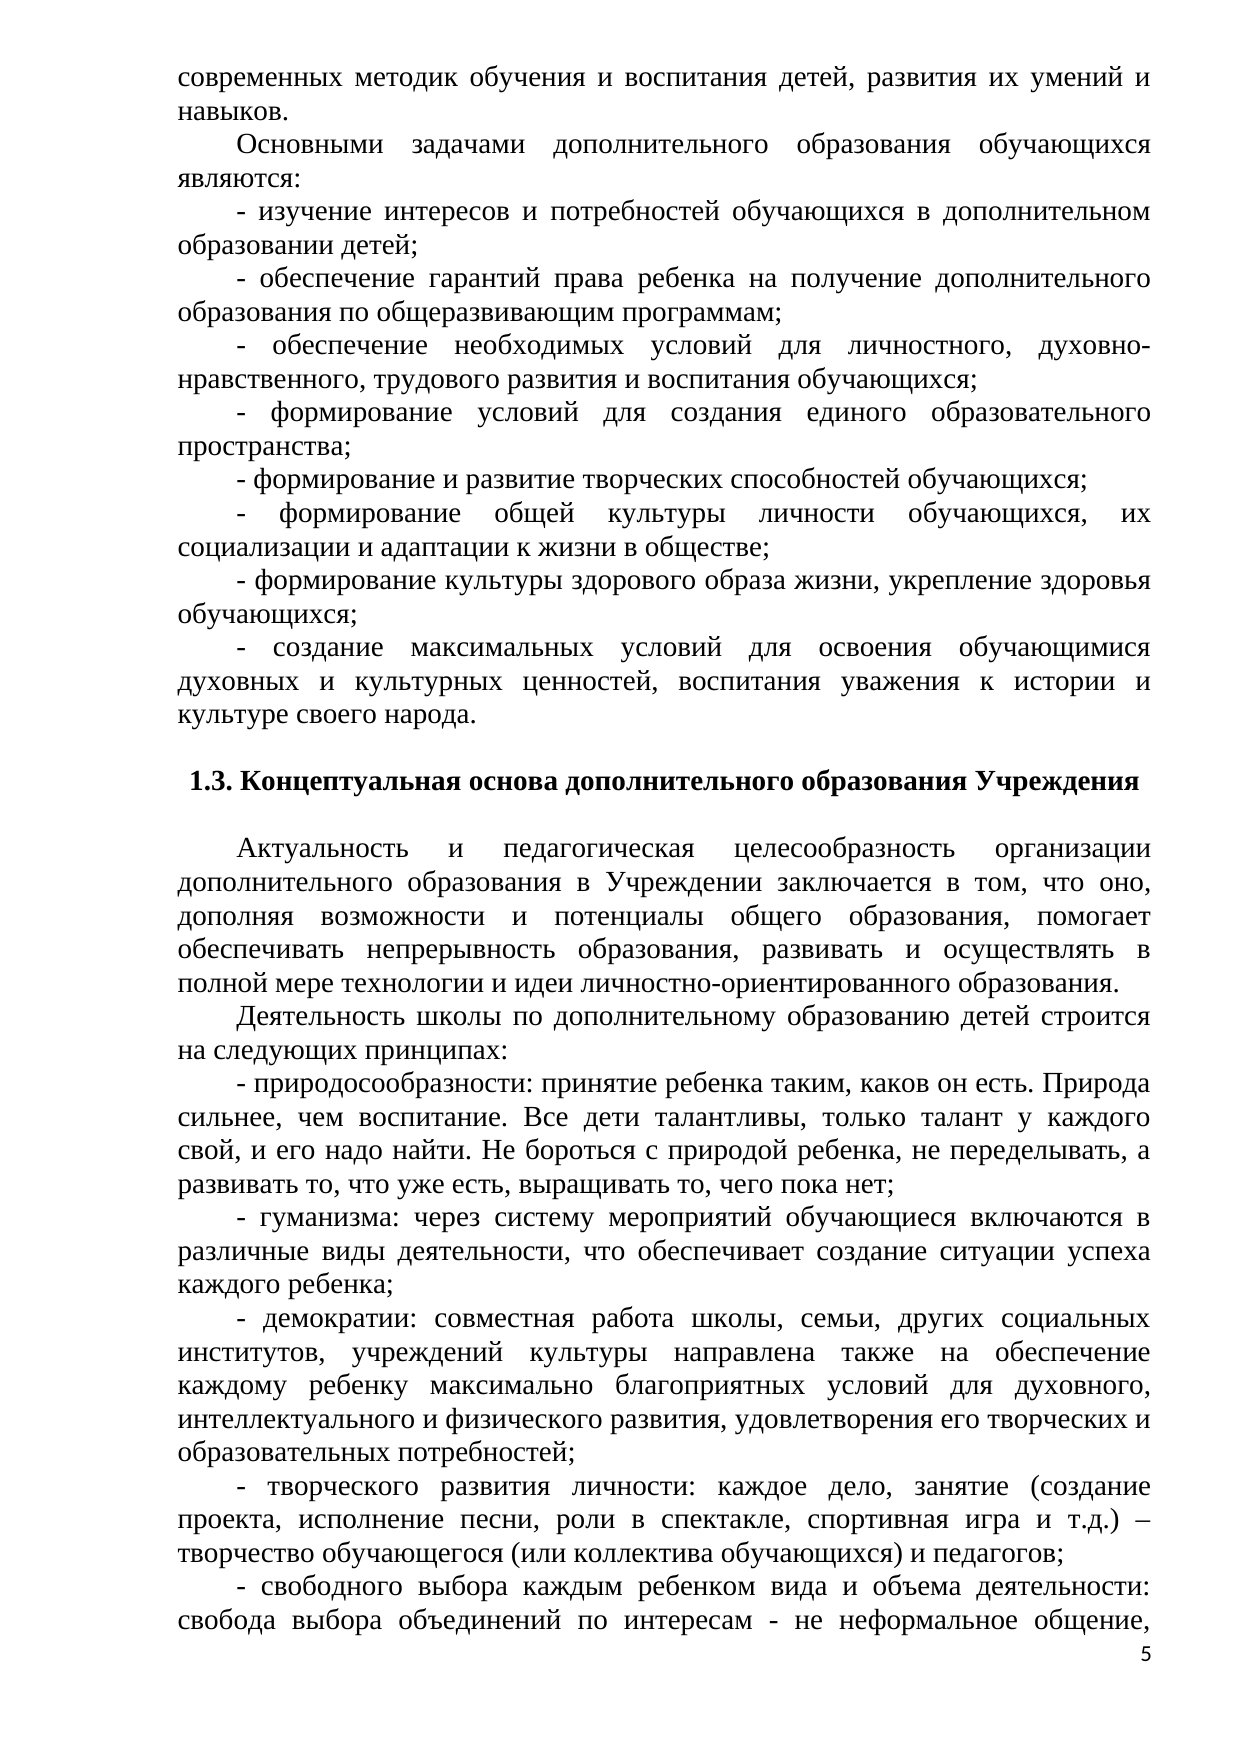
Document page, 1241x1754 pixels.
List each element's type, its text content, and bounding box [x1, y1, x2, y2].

text - формирование культуры здорового образа жизни, укрепление здоровья обучающихся; [177, 562, 1152, 629]
text - формирование условий для создания единого образовательного пространства; [177, 394, 1152, 462]
text - формирование и развитие творческих способностей обучающихся; [177, 462, 1152, 495]
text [177, 1568, 1152, 1636]
text 1.3. Концептуальная основа дополнительного образования Учреждения [177, 763, 1152, 797]
text Основными задачами дополнительного образования обучающихся являются: [177, 126, 1152, 193]
text Деятельность школы по дополнительному образованию детей строится на следующих принципах: [177, 998, 1152, 1065]
text - демократии: совместная работа школы, семьи, других социальных институтов, учреждений культуры направлена также на обеспечение каждому ребенку максимально благоприятных условий для духовного, интеллектуального и физического развития, удовлетворения его творческих и образовательных потребностей; [177, 1300, 1152, 1468]
text - обеспечение гарантий права ребенка на получение дополнительного образования по общеразвивающим программам; [177, 260, 1152, 327]
text - изучение интересов и потребностей обучающихся в дополнительном образовании детей; [177, 193, 1152, 260]
text - создание максимальных условий для освоения обучающимися духовных и культурных ценностей, воспитания уважения к истории и культуре своего народа. [177, 629, 1152, 730]
text - гуманизма: через систему мероприятий обучающиеся включаются в различные виды деятельности, что обеспечивает создание ситуации успеха каждого ребенка; [177, 1199, 1152, 1300]
text - формирование общей культуры личности обучающихся, их социализации и адаптации к жизни в обществе; [177, 495, 1152, 562]
text - творческого развития личности: каждое дело, занятие (создание проекта, исполнение песни, роли в спектакле, спортивная игра и т.д.) – творчество обучающегося (или коллектива обучающихся) и педагогов; [177, 1468, 1152, 1568]
text - природосообразности: принятие ребенка таким, каков он есть. Природа сильнее, чем воспитание. Все дети талантливы, только талант у каждого свой, и его надо найти. Не бороться с природой ребенка, не переделывать, а развивать то, что уже есть, выращивать то, чего пока нет; [177, 1065, 1152, 1199]
text Актуальность и педагогическая целесообразность организации дополнительного образования в Учреждении заключается в том, что оно, дополняя возможности и потенциалы общего образования, помогает обеспечивать непрерывность образования, развивать и осуществлять в полной мере технологии и идеи личностно-ориентированного образования. [177, 831, 1152, 998]
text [177, 59, 1152, 126]
text - обеспечение необходимых условий для личностного, духовно-нравственного, трудового развития и воспитания обучающихся; [177, 327, 1152, 394]
